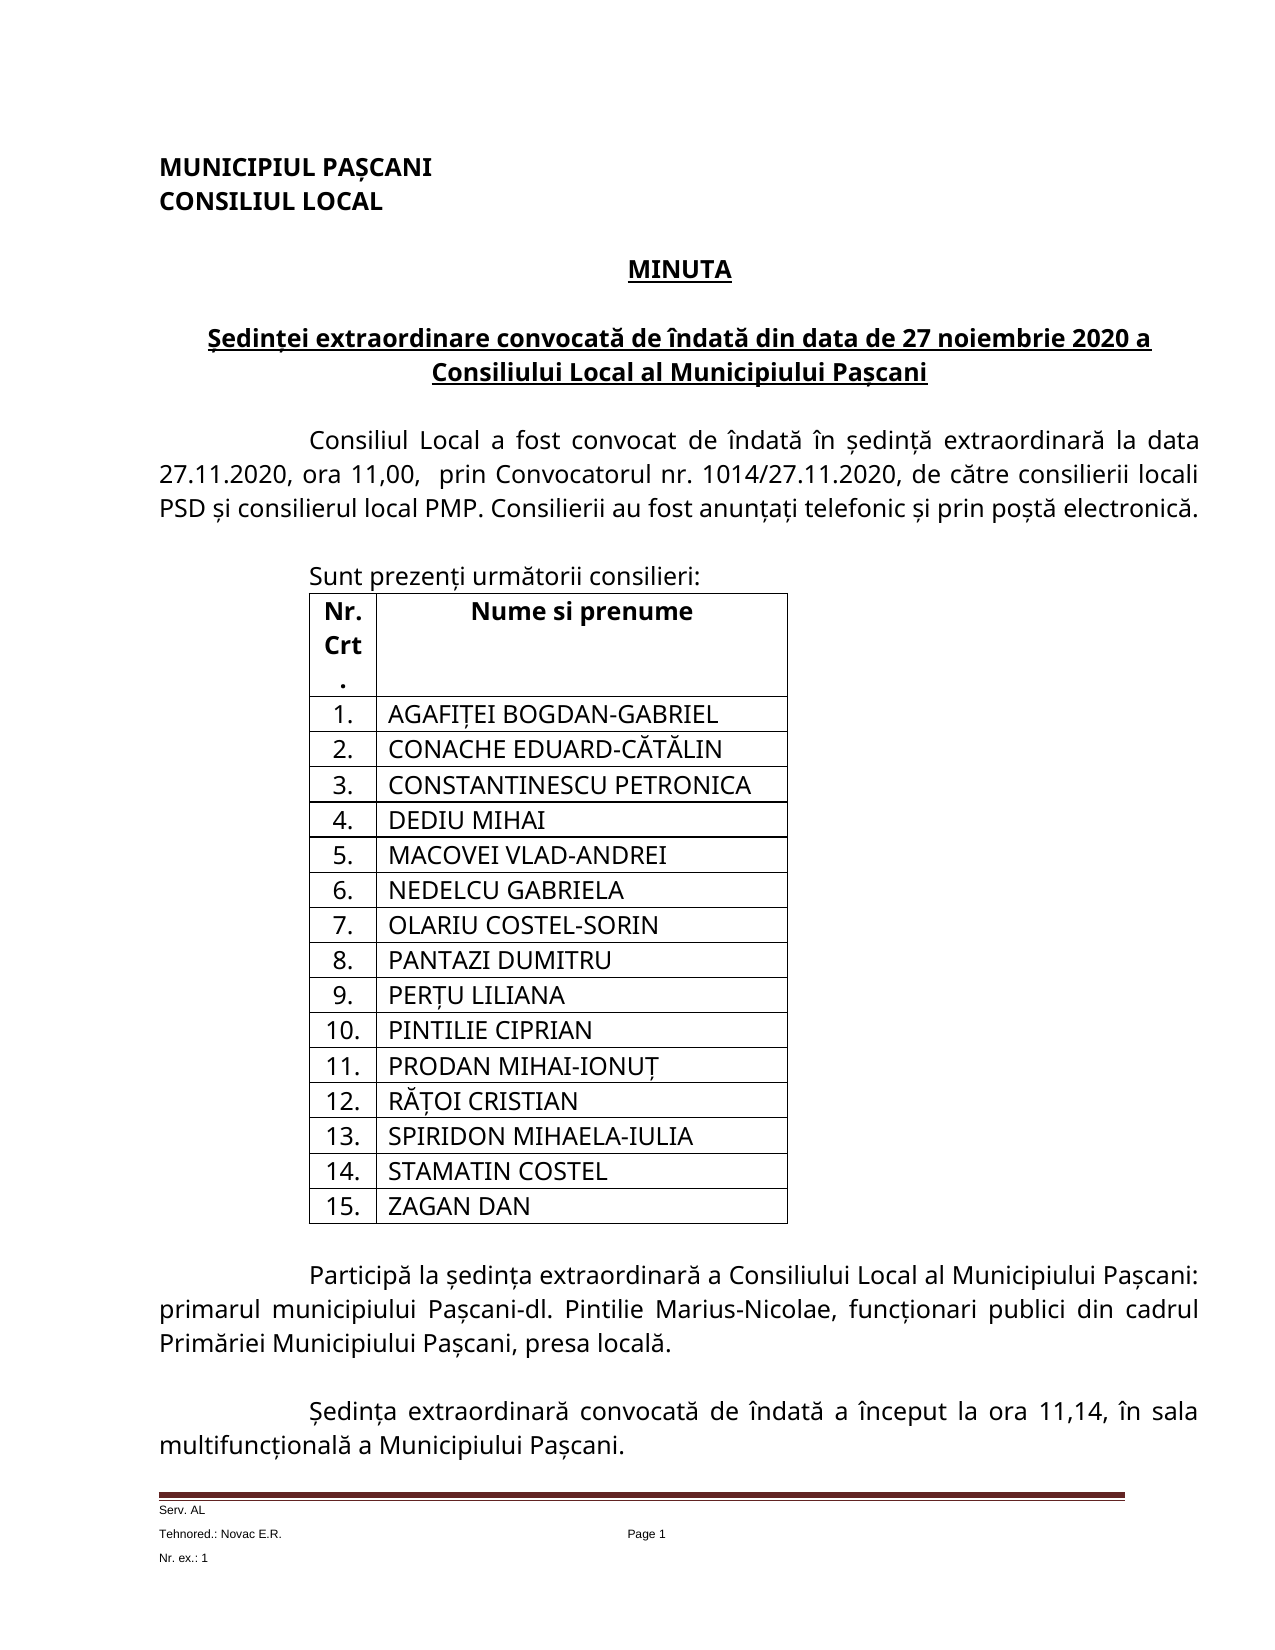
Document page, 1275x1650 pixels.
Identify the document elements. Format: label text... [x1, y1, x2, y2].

text CONSILIUL LOCAL [159, 184, 1200, 218]
table_cell 14. [310, 1154, 376, 1187]
table_cell PINTILIE CIPRIAN [377, 1013, 787, 1047]
table_cell 4. [310, 803, 376, 836]
text Ședinței extraordinare convocată de îndată din data de 27 noiembrie 2020 a Consiliului Local al Municipiului Pașcani [159, 320, 1200, 388]
table_cell 6. [310, 873, 376, 907]
table_cell NEDELCU GABRIELA [377, 873, 787, 907]
text MUNICIPIUL PAȘCANI [159, 150, 1200, 184]
table_cell DEDIU MIHAI [377, 803, 787, 836]
table_cell MACOVEI VLAD-ANDREI [377, 838, 787, 872]
table_cell 5. [310, 838, 376, 872]
table_header Nr. Crt. [310, 594, 376, 696]
table_cell 13. [310, 1118, 376, 1152]
table_cell PANTAZI DUMITRU [377, 943, 787, 977]
table_cell AGAFIȚEI BOGDAN-GABRIEL [377, 697, 787, 731]
table_cell 8. [310, 943, 376, 977]
table_cell RĂȚOI CRISTIAN [377, 1083, 787, 1117]
table_cell CONSTANTINESCU PETRONICA [377, 767, 787, 801]
table_cell 2. [310, 732, 376, 766]
text Consiliul Local a fost convocat de îndată în ședință extraordinară la data 27.11.2020, ora 11,00, prin Convocatorul nr. 1014/27.11.2020, de către consilierii locali PSD și consilierul local PMP. Consilierii au fost anunțați telefonic și prin poștă electronică. [159, 422, 1200, 525]
table_cell 3. [310, 767, 376, 801]
table_cell PERȚU LILIANA [377, 978, 787, 1012]
text MINUTA [159, 252, 1200, 286]
table_cell 11. [310, 1048, 376, 1082]
text Sunt prezenți următorii consilieri: [159, 559, 1200, 593]
table_cell 7. [310, 908, 376, 942]
table_cell 1. [310, 697, 376, 731]
table_header Nume si prenume [377, 594, 787, 696]
table_cell PRODAN MIHAI-IONUȚ [377, 1048, 787, 1082]
table_cell OLARIU COSTEL-SORIN [377, 908, 787, 942]
table_cell 12. [310, 1083, 376, 1117]
table_cell ZAGAN DAN [377, 1189, 787, 1223]
table_cell CONACHE EDUARD-CĂTĂLIN [377, 732, 787, 766]
text Participă la ședința extraordinară a Consiliului Local al Municipiului Pașcani: primarul municipiului Pașcani-dl. Pintilie Marius-Nicolae, funcționari publici din cadrul Primăriei Municipiului Pașcani, presa locală. [159, 1258, 1200, 1360]
table_cell SPIRIDON MIHAELA-IULIA [377, 1118, 787, 1152]
table_cell 10. [310, 1013, 376, 1047]
table_cell 9. [310, 978, 376, 1012]
table_cell 15. [310, 1189, 376, 1223]
text Ședința extraordinară convocată de îndată a început la ora 11,14, în sala multifuncțională a Municipiului Pașcani. [159, 1394, 1200, 1462]
table_cell STAMATIN COSTEL [377, 1154, 787, 1187]
